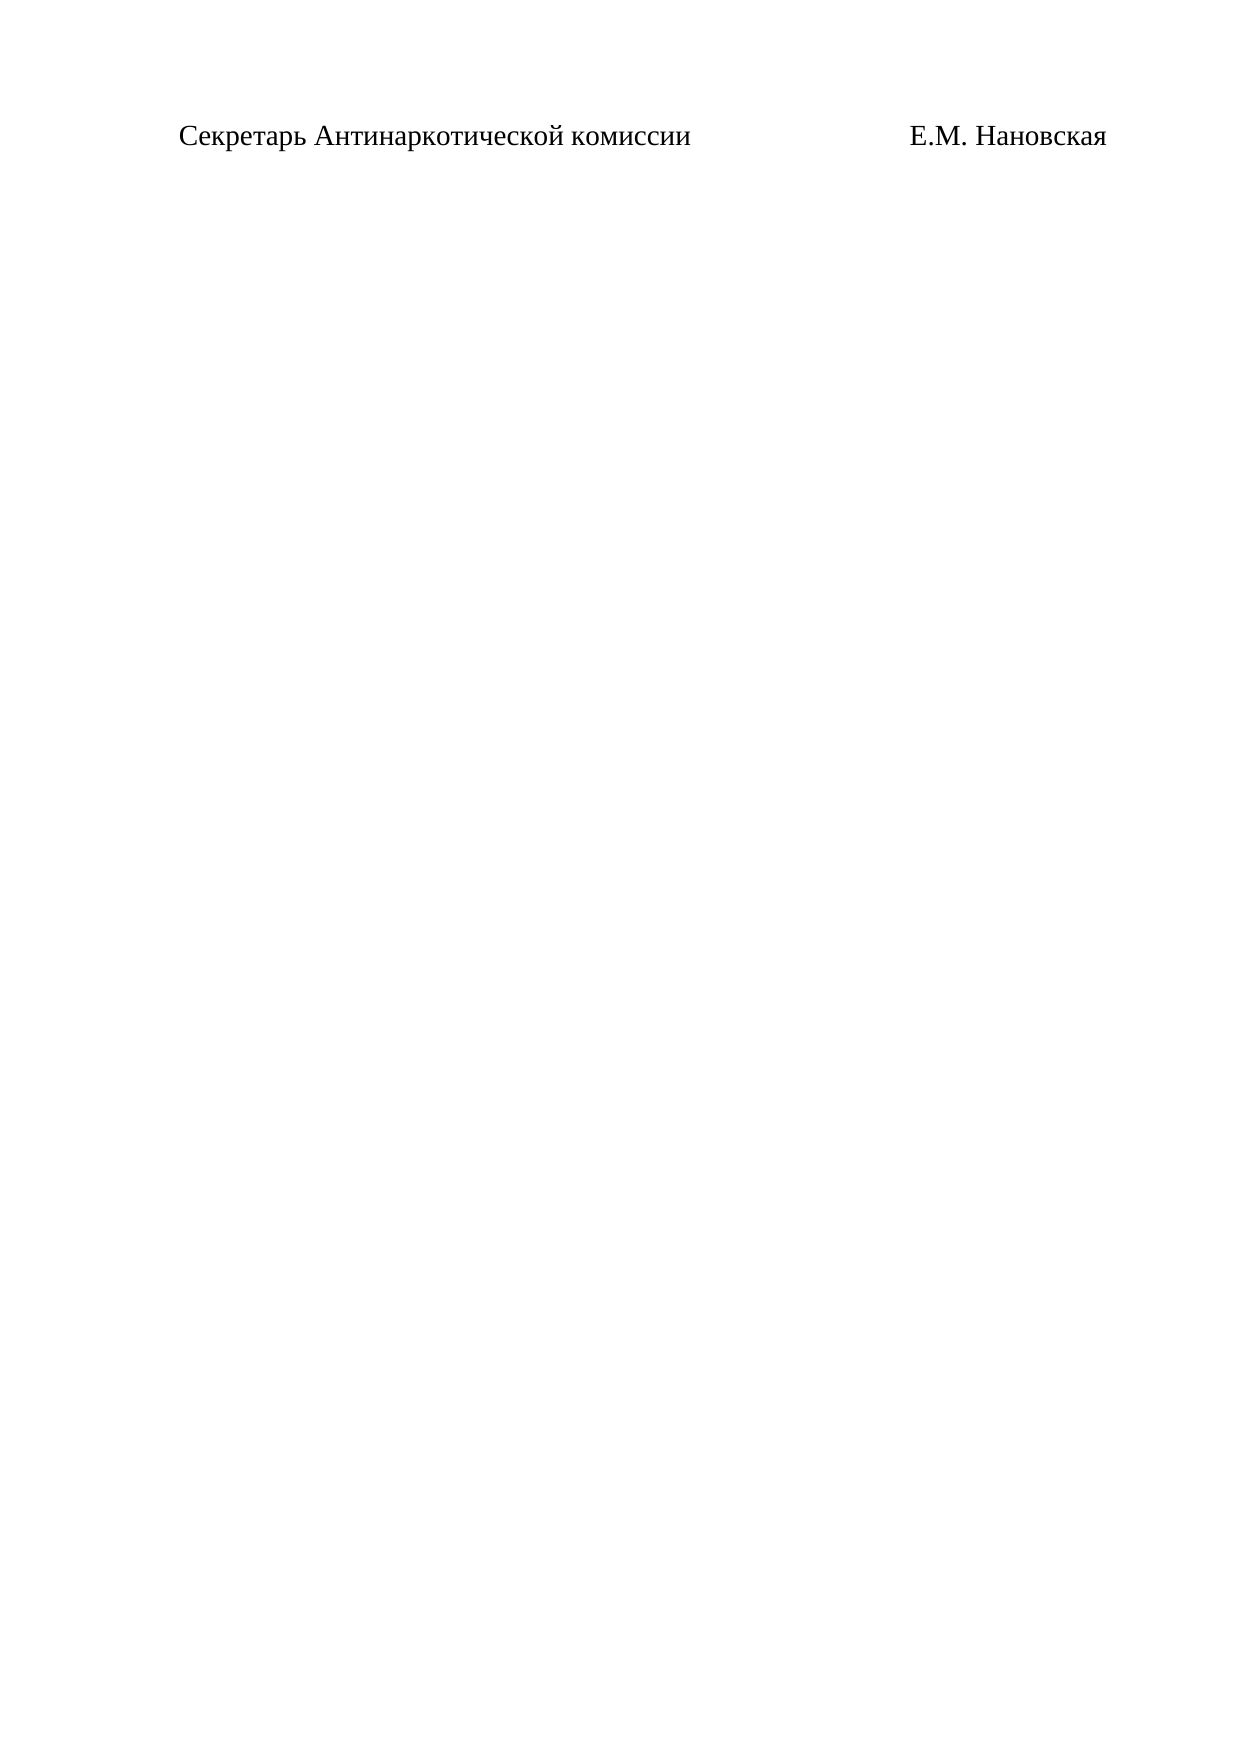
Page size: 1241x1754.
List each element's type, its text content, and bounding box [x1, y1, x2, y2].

text Секретарь Антинаркотической комиссии Е.М. Нановская [177, 118, 1152, 152]
